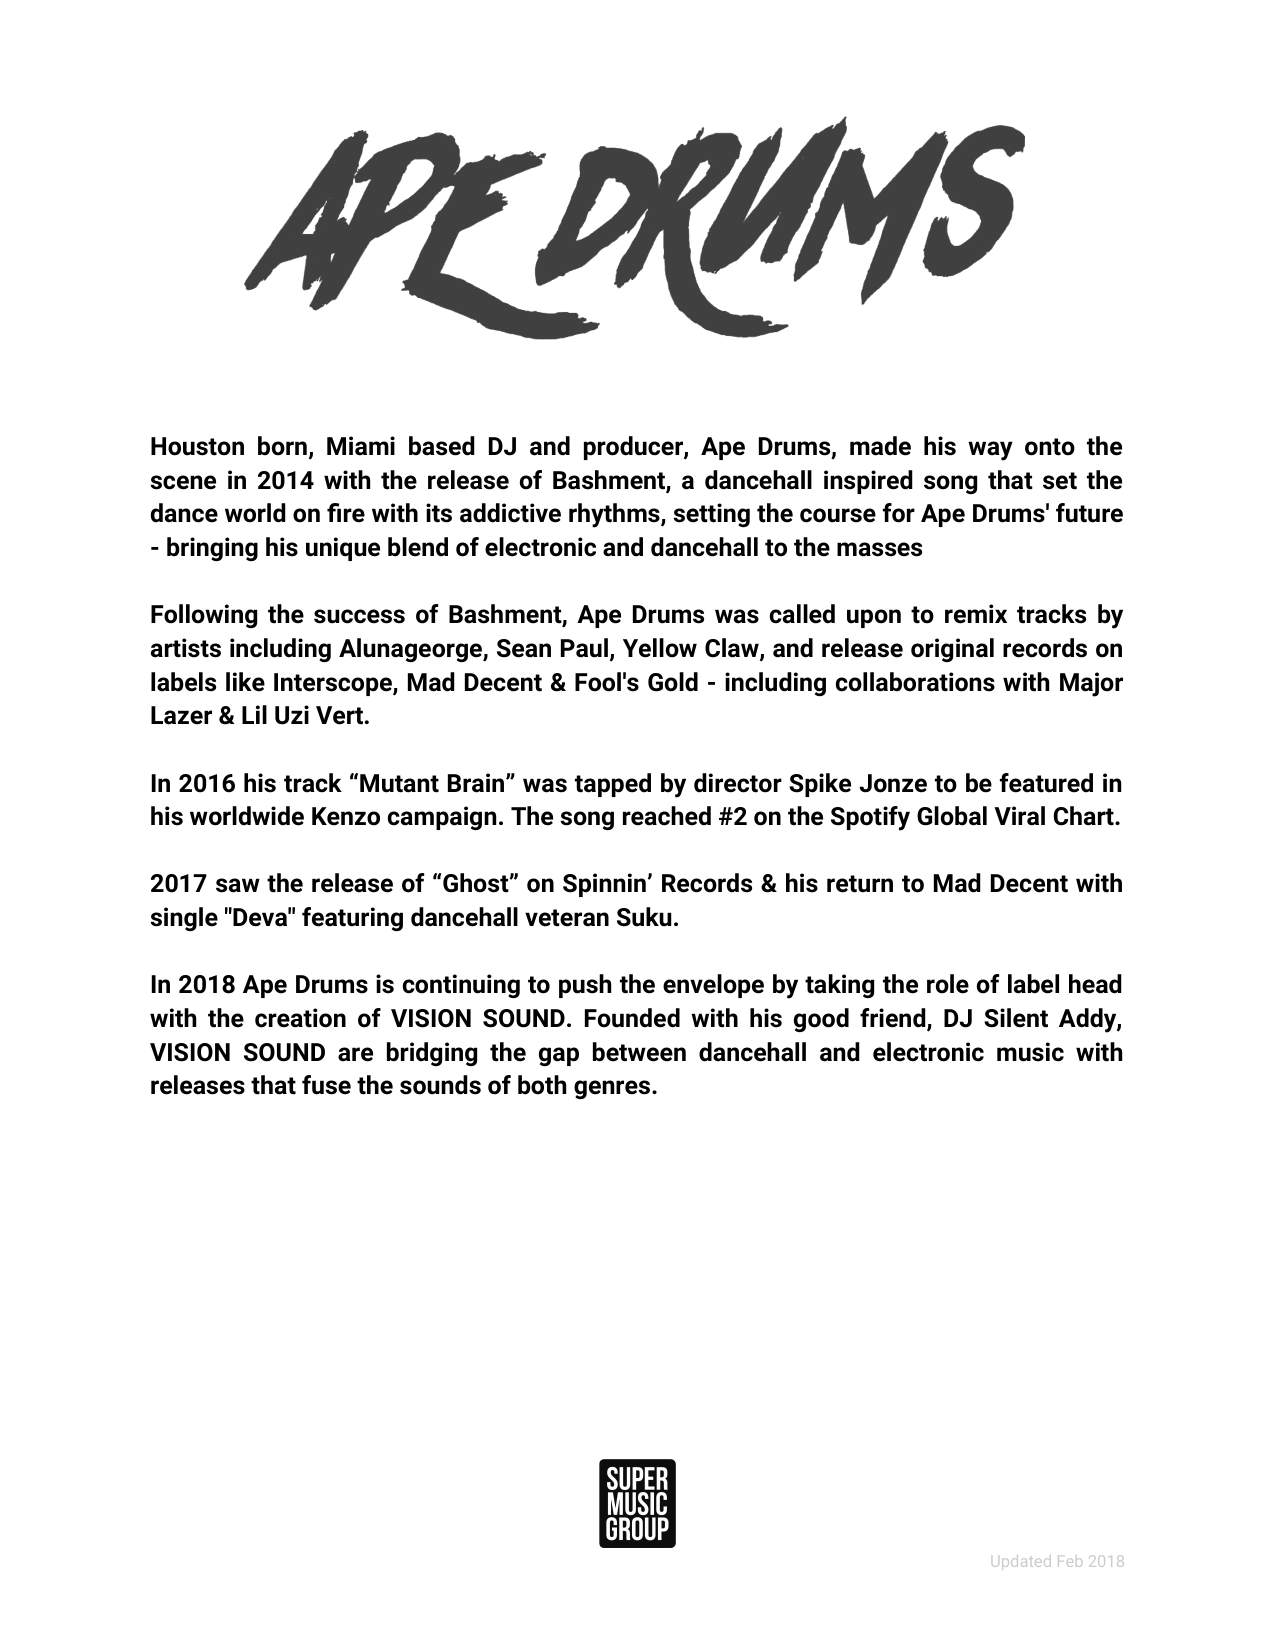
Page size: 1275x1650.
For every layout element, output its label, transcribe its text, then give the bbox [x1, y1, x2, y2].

text Following the success of Bashment, Ape Drums was called upon to remix tracks by artists including Alunageorge, Sean Paul, Yellow Claw, and release original records on labels like Interscope, Mad Decent & Fool's Gold - including collaborations with Major Lazer & Lil Uzi Vert. [150, 601, 1125, 731]
text In 2018 Ape Drums is continuing to push the envelope by taking the role of label head with the creation of VISION SOUND. Founded with his good friend, DJ Silent Addy, VISION SOUND are bridging the gap between dancehall and electronic music with releases that fuse the sounds of both genres. [150, 971, 1125, 1101]
text Houston born, Miami based DJ and producer, Ape Drums, made his way onto the scene in 2014 with the release of Bashment, a dancehall inspired song that set the dance world on fire with its addictive rhythms, setting the course for Ape Drums' future - bringing his unique blend of electronic and dancehall to the masses [150, 432, 1125, 562]
text In 2016 his track “Mutant Brain” was tapped by director Spike Jonze to be featured in his worldwide Kenzo campaign. The song reached #2 on the Spotify Global Viral Chart. [150, 769, 1125, 832]
text 2017 saw the release of “Ghost” on Spinnin’ Records & his return to Mad Decent with single "Deva" featuring dancehall veteran Suku. [150, 870, 1125, 933]
picture [150, 105, 1125, 370]
picture [599, 1459, 676, 1548]
